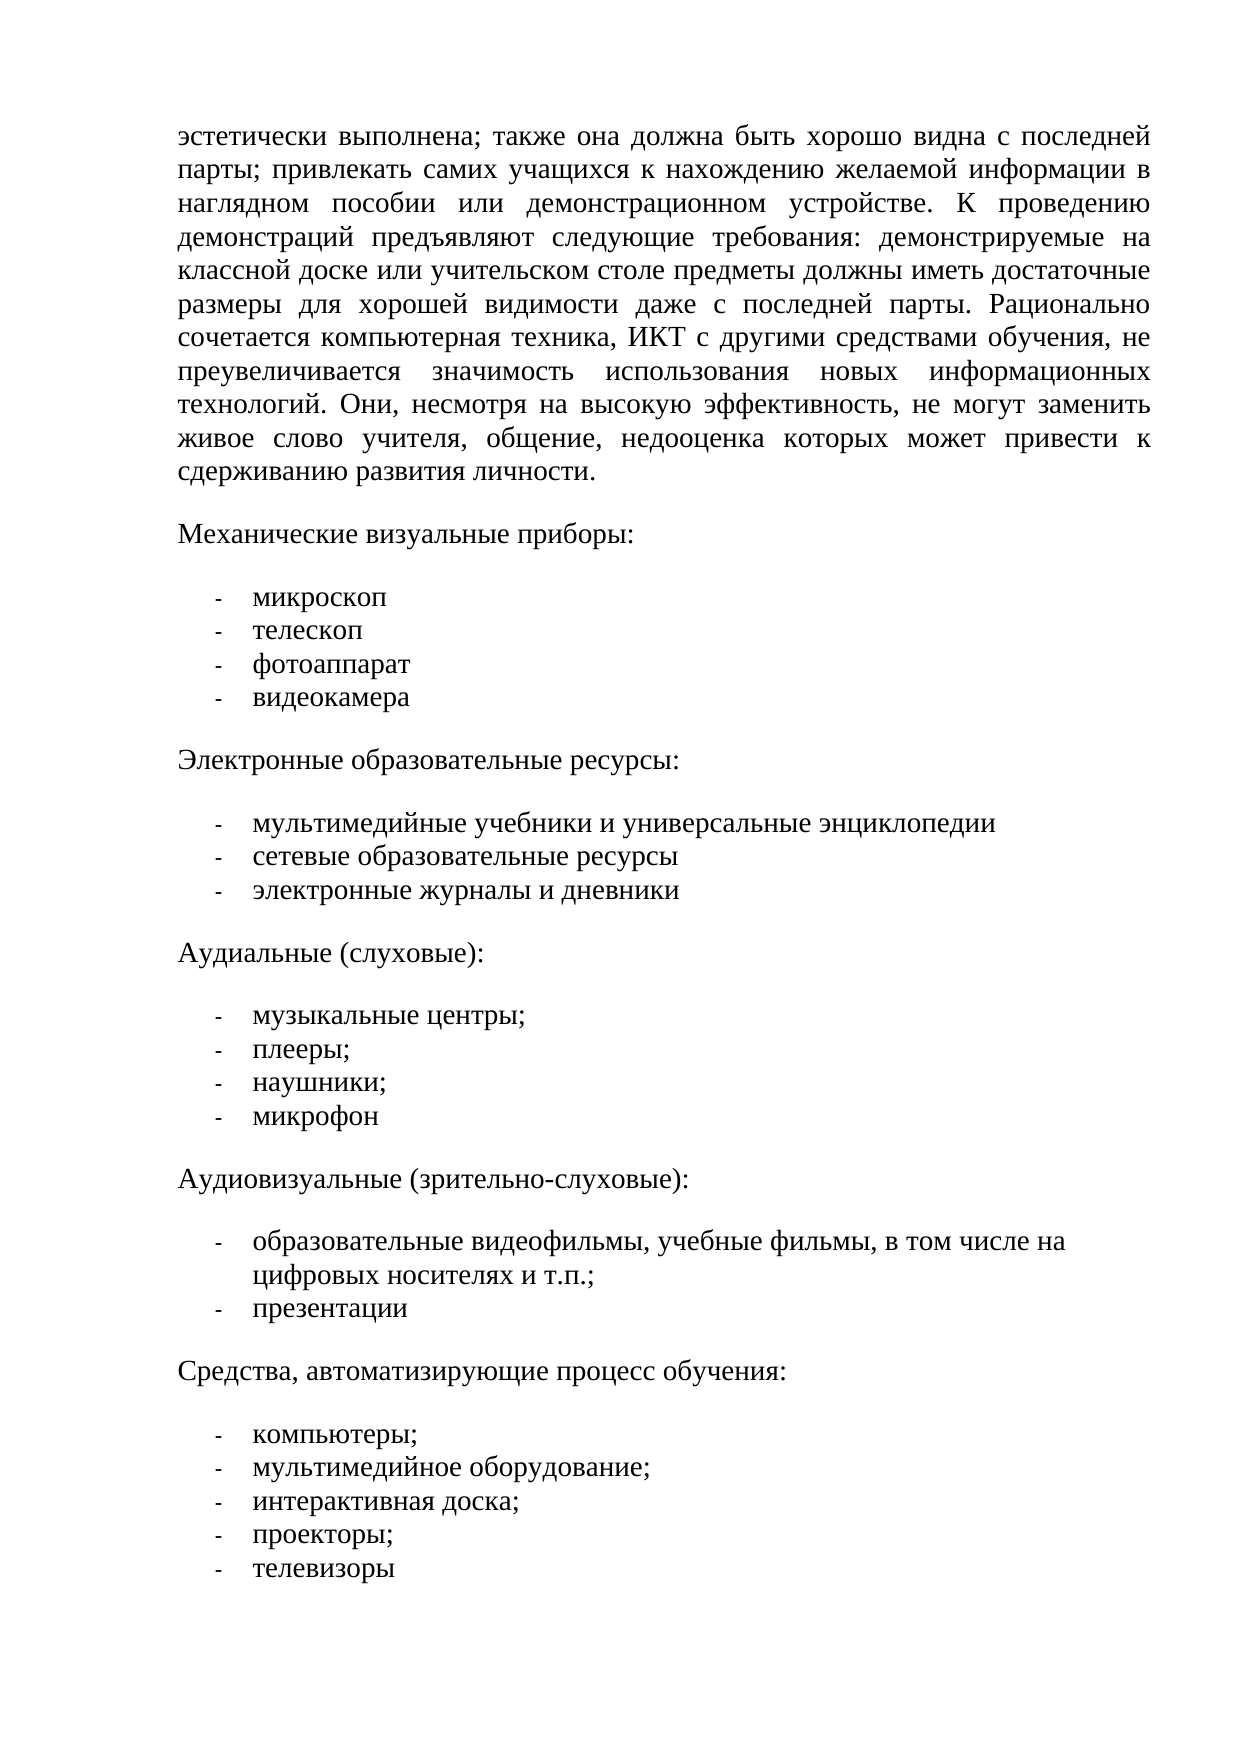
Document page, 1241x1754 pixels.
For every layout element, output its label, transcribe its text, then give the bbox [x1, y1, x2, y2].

list проекторы; [215, 1517, 1152, 1550]
list микрофон [215, 1098, 1152, 1132]
text Средства, автоматизирующие процесс обучения: [177, 1353, 1152, 1387]
list наушники; [215, 1064, 1152, 1098]
list фотоаппарат [215, 646, 1152, 679]
list электронные журналы и дневники [215, 872, 1152, 906]
text Механические визуальные приборы: [177, 516, 1152, 550]
text Аудиовизуальные (зрительно-слуховые): [177, 1161, 1152, 1194]
list интерактивная доска; [215, 1483, 1152, 1517]
list компьютеры; [215, 1416, 1152, 1449]
list микроскоп [215, 579, 1152, 612]
list мультимедийные учебники и универсальные энциклопедии [215, 805, 1152, 838]
list видеокамера [215, 679, 1152, 713]
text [177, 118, 1152, 487]
text Аудиальные (слуховые): [177, 935, 1152, 968]
list образовательные видеофильмы, учебные фильмы, в том числе на цифровых носителях и т.п.; [215, 1223, 1152, 1291]
list музыкальные центры; [215, 997, 1152, 1031]
list телевизоры [215, 1550, 1152, 1584]
list презентации [215, 1291, 1152, 1324]
list плееры; [215, 1031, 1152, 1064]
text Электронные образовательные ресурсы: [177, 742, 1152, 776]
list мультимедийное оборудование; [215, 1449, 1152, 1483]
list телескоп [215, 612, 1152, 646]
list сетевые образовательные ресурсы [215, 838, 1152, 872]
